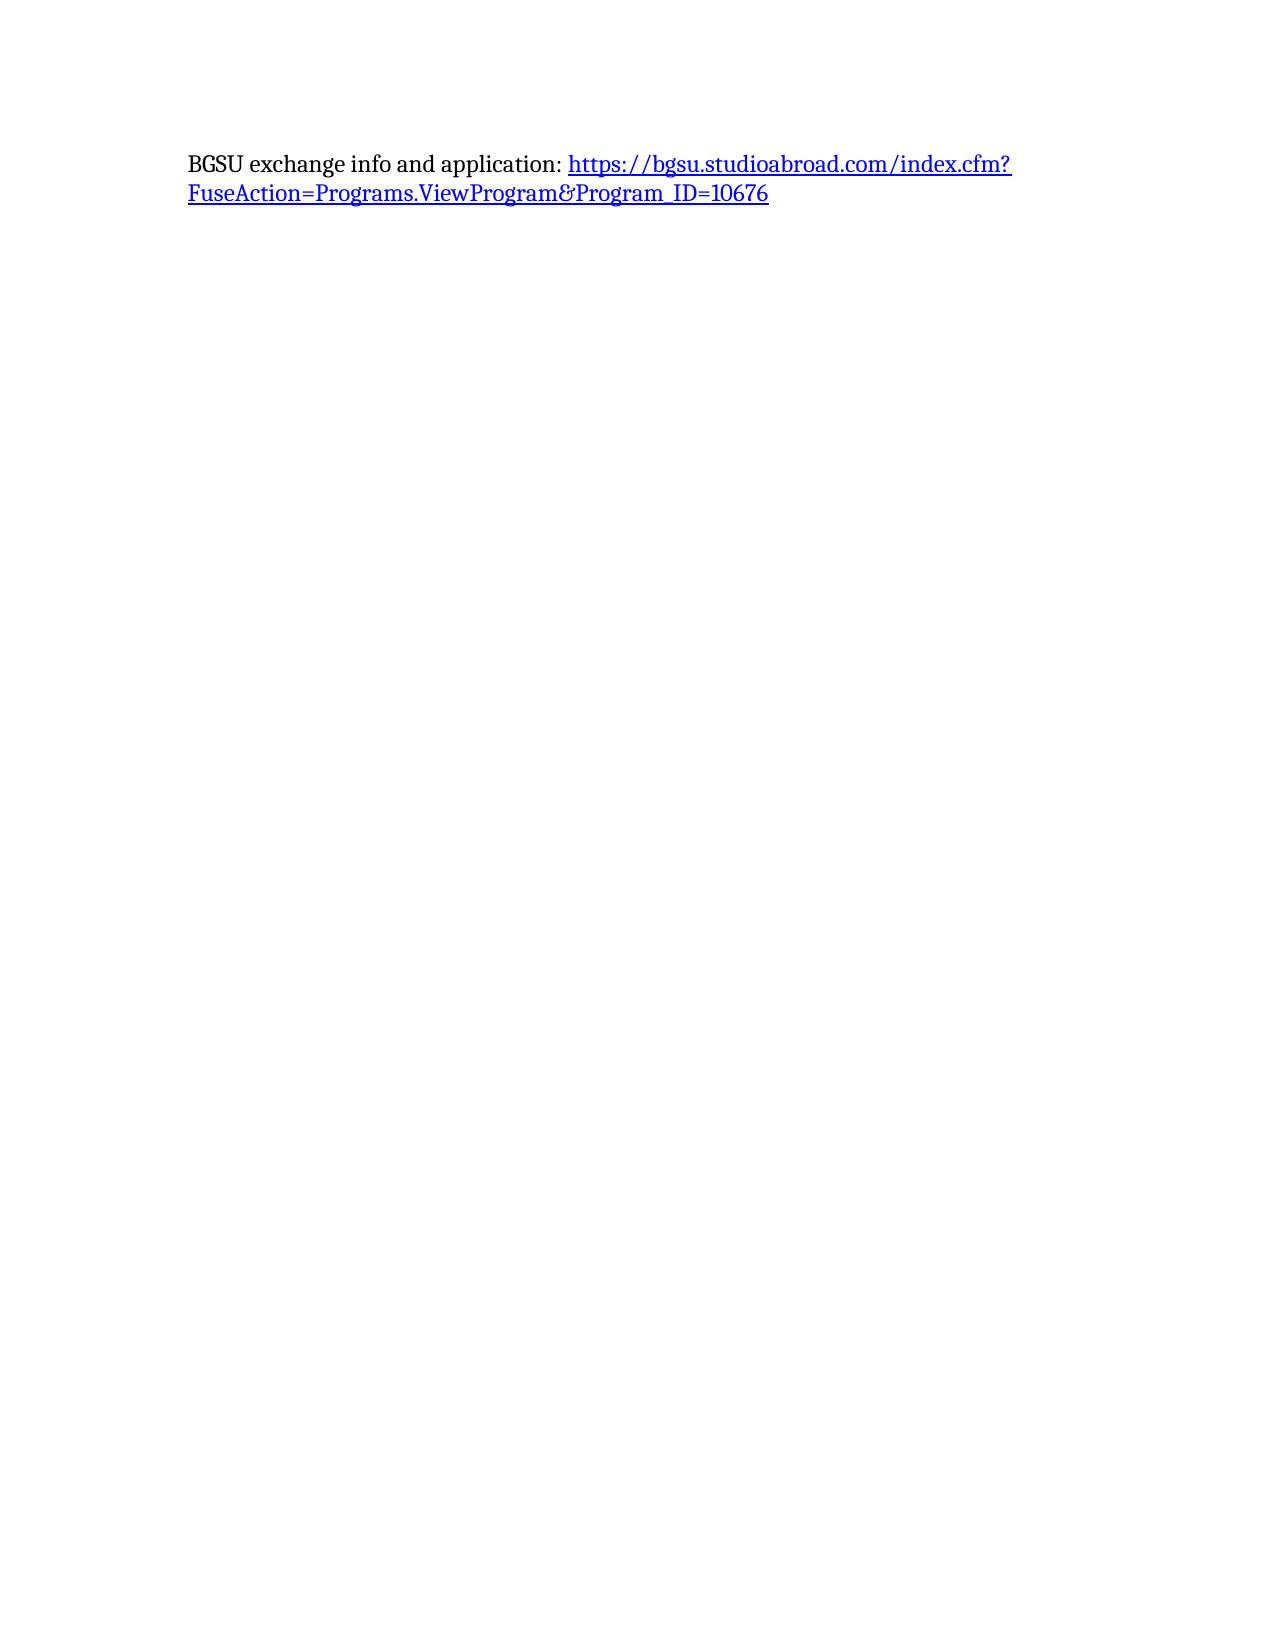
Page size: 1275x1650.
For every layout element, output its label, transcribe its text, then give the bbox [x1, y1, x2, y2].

text BGSU exchange info and application: https://bgsu.studioabroad.com/index.cfm?FuseAction=Programs.ViewProgram&Program_ID=10676 [187, 150, 1087, 207]
